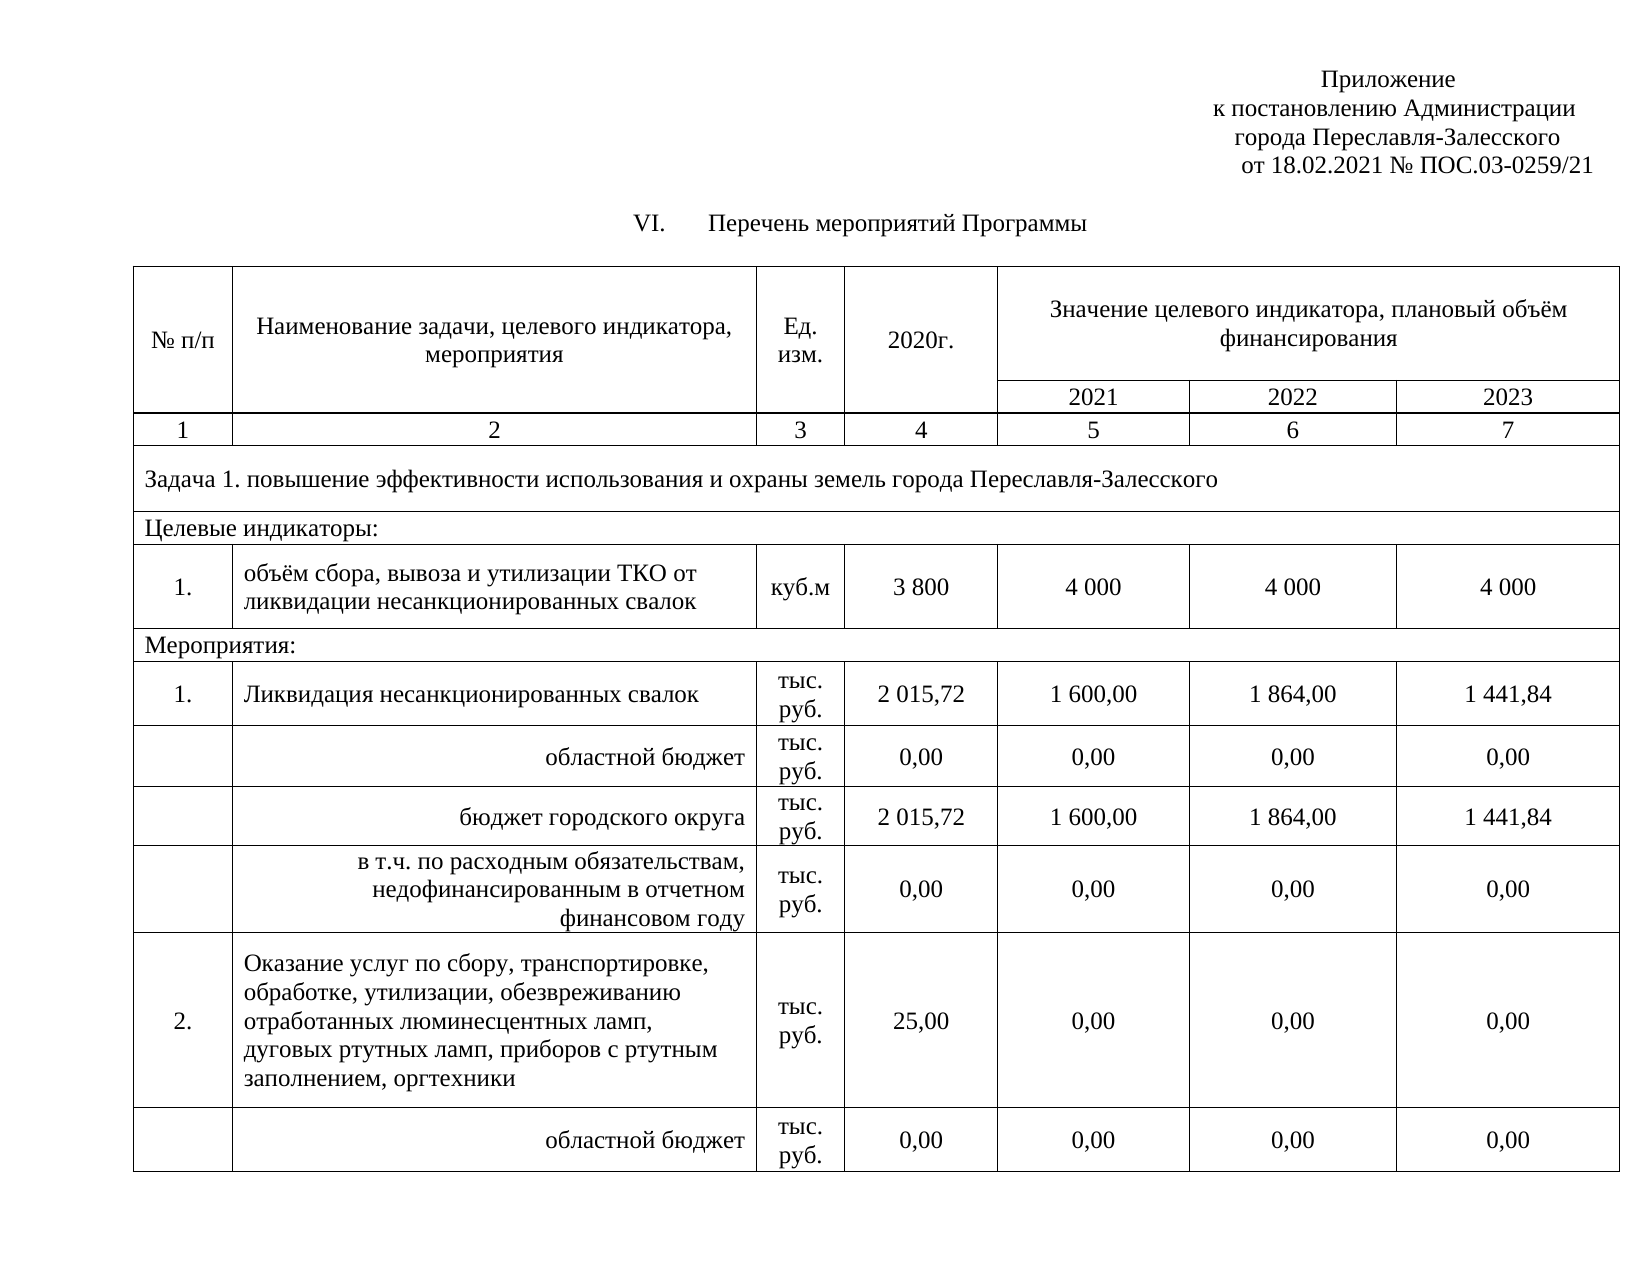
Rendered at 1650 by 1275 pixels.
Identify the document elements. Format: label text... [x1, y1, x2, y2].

table_cell 3 800 [845, 545, 997, 628]
table_cell 1 441,84 [1397, 662, 1619, 725]
table_cell 0,00 [998, 726, 1189, 786]
text города Переславля-Залесского [201, 122, 1594, 151]
table_cell 5 [998, 414, 1189, 445]
table_cell 7 [1397, 414, 1619, 445]
table_cell 1 600,00 [998, 662, 1189, 725]
table_cell 0,00 [1190, 933, 1396, 1107]
table_cell 2 [233, 414, 756, 445]
table_header Значение целевого индикатора, плановый объём финансирования [998, 267, 1619, 380]
table_header Наименование задачи, целевого индикатора, мероприятия [233, 267, 756, 412]
table_cell тыс. руб. [757, 787, 844, 845]
table_cell 25,00 [845, 933, 997, 1107]
table_cell [134, 787, 232, 845]
table_cell 2021 [998, 381, 1189, 412]
table_cell 4 000 [1190, 545, 1396, 628]
table_cell в т.ч. по расходным обязательствам, недофинансированным в отчетном финансовом году [233, 846, 756, 932]
table_cell тыс. руб. [757, 933, 844, 1107]
text от 18.02.2021 № ПОС.03-0259/21 [201, 151, 1594, 179]
table_cell 2023 [1397, 381, 1619, 412]
table_cell Задача 1. повышение эффективности использования и охраны земель города Переславля-Залесского [134, 446, 1619, 511]
table_cell 2 015,72 [845, 787, 997, 845]
table_cell бюджет городского округа [233, 787, 756, 845]
table_cell 1 864,00 [1190, 787, 1396, 845]
table_cell куб.м [757, 545, 844, 628]
table_cell 0,00 [1190, 726, 1396, 786]
table_cell 0,00 [998, 846, 1189, 932]
table_cell 0,00 [998, 933, 1189, 1107]
table_cell [134, 1108, 232, 1171]
table_cell 4 000 [998, 545, 1189, 628]
table_cell областной бюджет [233, 1108, 756, 1171]
table_cell 2022 [1190, 381, 1396, 412]
text к постановлению Администрации [201, 93, 1594, 122]
table_cell 1. [134, 545, 232, 628]
table_cell 3 [757, 414, 844, 445]
table_cell областной бюджет [233, 726, 756, 786]
table_header № п/п [134, 267, 232, 412]
table_cell Мероприятия: [134, 629, 1619, 661]
table_cell Ликвидация несанкционированных свалок [233, 662, 756, 725]
table_cell 4 [845, 414, 997, 445]
text Приложение [201, 64, 1594, 93]
table_cell 0,00 [1397, 846, 1619, 932]
table_header 2020г. [845, 267, 997, 412]
table_cell 0,00 [1190, 1108, 1396, 1171]
table_cell 1 [134, 414, 232, 445]
table_cell тыс. руб. [757, 726, 844, 786]
table_cell тыс. руб. [757, 662, 844, 725]
table_cell 0,00 [998, 1108, 1189, 1171]
table_cell [134, 846, 232, 932]
table_cell 1 600,00 [998, 787, 1189, 845]
table_cell 0,00 [845, 1108, 997, 1171]
list Перечень мероприятий Программы [126, 208, 1594, 237]
table_cell 1 864,00 [1190, 662, 1396, 725]
table_cell 1 441,84 [1397, 787, 1619, 845]
table_cell тыс. руб. [757, 846, 844, 932]
table_cell 2. [134, 933, 232, 1107]
table_cell тыс. руб. [757, 1108, 844, 1171]
table_cell 0,00 [1397, 726, 1619, 786]
table_cell Оказание услуг по сбору, транспортировке, обработке, утилизации, обезвреживанию отработанных люминесцентных ламп, дуговых ртутных ламп, приборов с ртутным заполнением, оргтехники [233, 933, 756, 1107]
table_header Ед. изм. [757, 267, 844, 412]
table_cell 0,00 [845, 846, 997, 932]
table_cell 4 000 [1397, 545, 1619, 628]
table_cell объём сбора, вывоза и утилизации ТКО от ликвидации несанкционированных свалок [233, 545, 756, 628]
table_cell 0,00 [1190, 846, 1396, 932]
table_cell 1. [134, 662, 232, 725]
table_cell 0,00 [1397, 933, 1619, 1107]
table_cell 6 [1190, 414, 1396, 445]
table_cell Целевые индикаторы: [134, 512, 1619, 544]
table_cell 0,00 [845, 726, 997, 786]
table_cell 2 015,72 [845, 662, 997, 725]
table_cell 0,00 [1397, 1108, 1619, 1171]
table_cell [134, 726, 232, 786]
